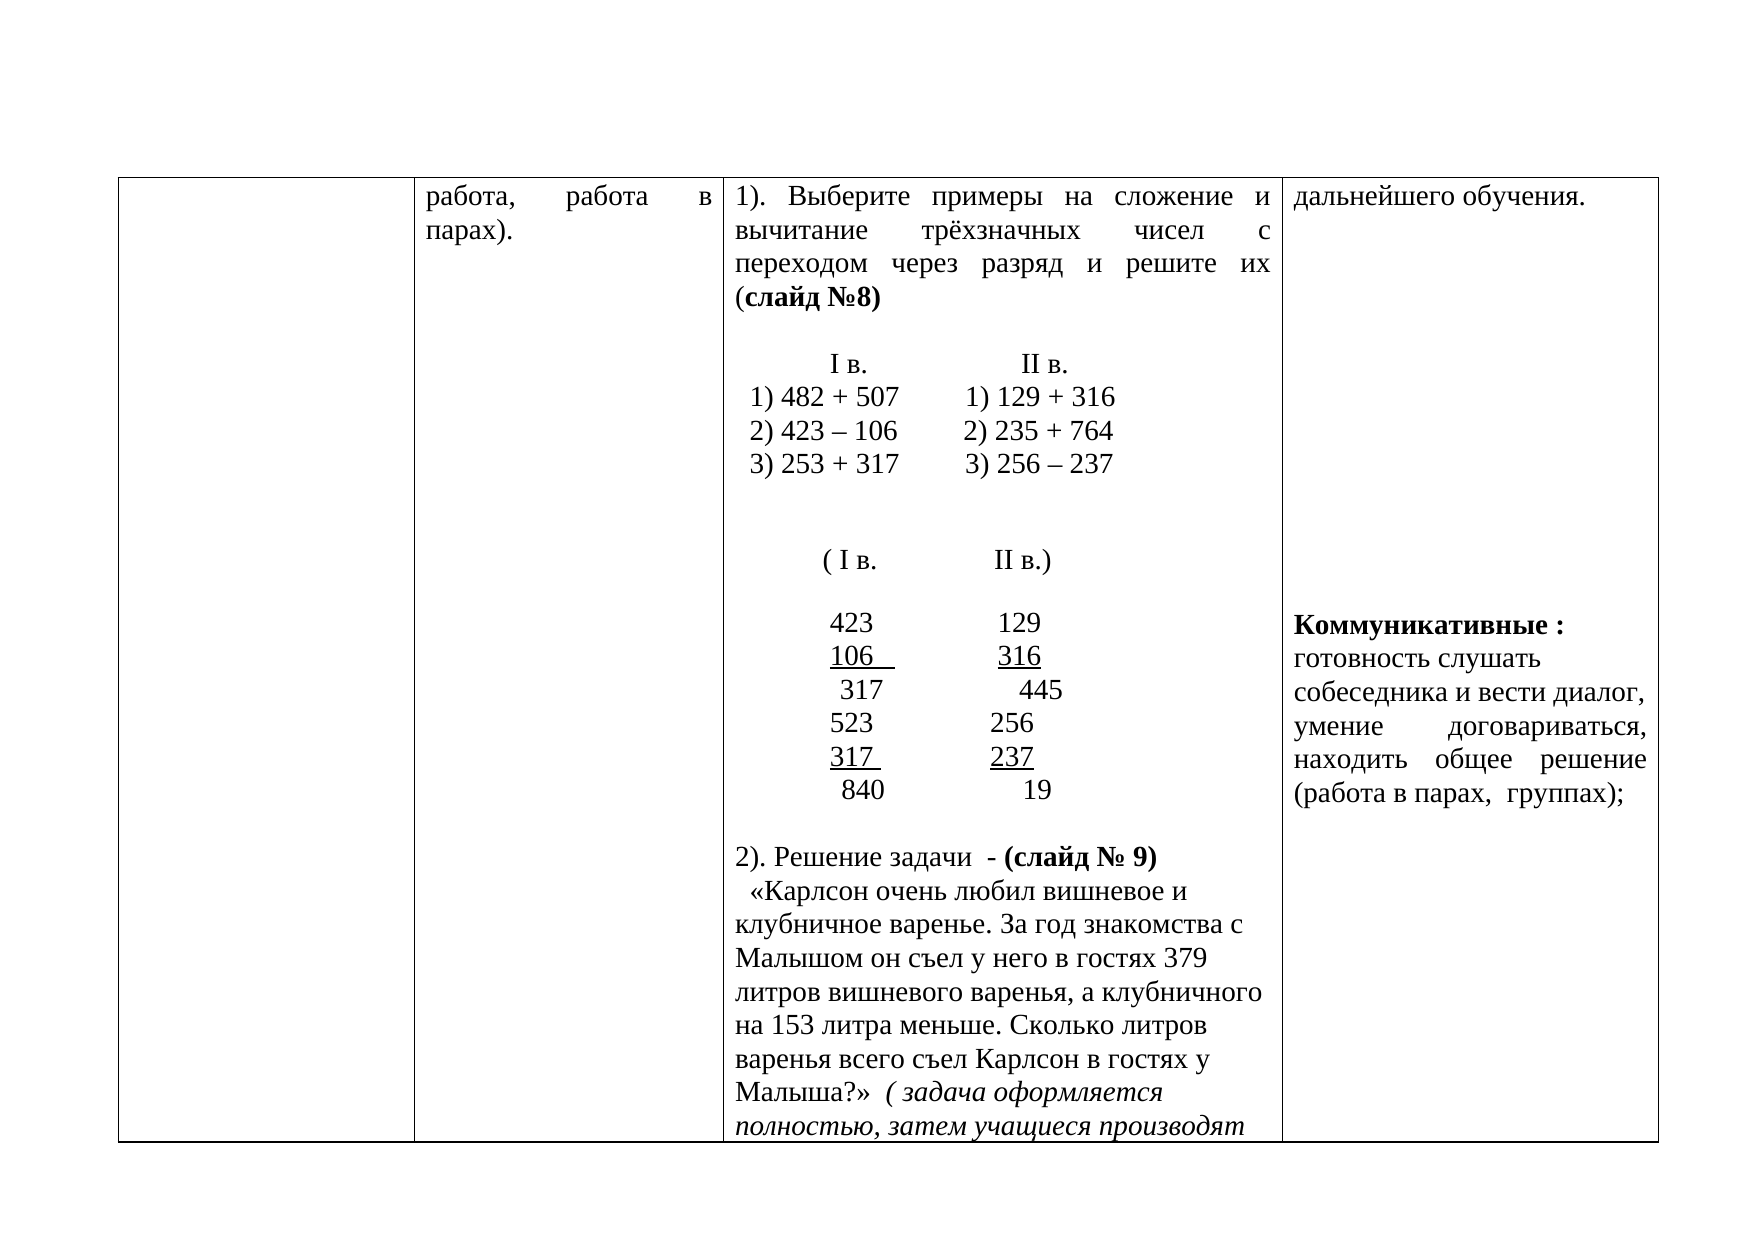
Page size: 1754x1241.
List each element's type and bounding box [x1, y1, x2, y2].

table_cell [119, 178, 414, 1141]
table_cell [415, 178, 723, 1141]
table_cell [1283, 178, 1658, 1141]
table_cell [724, 178, 1282, 1141]
